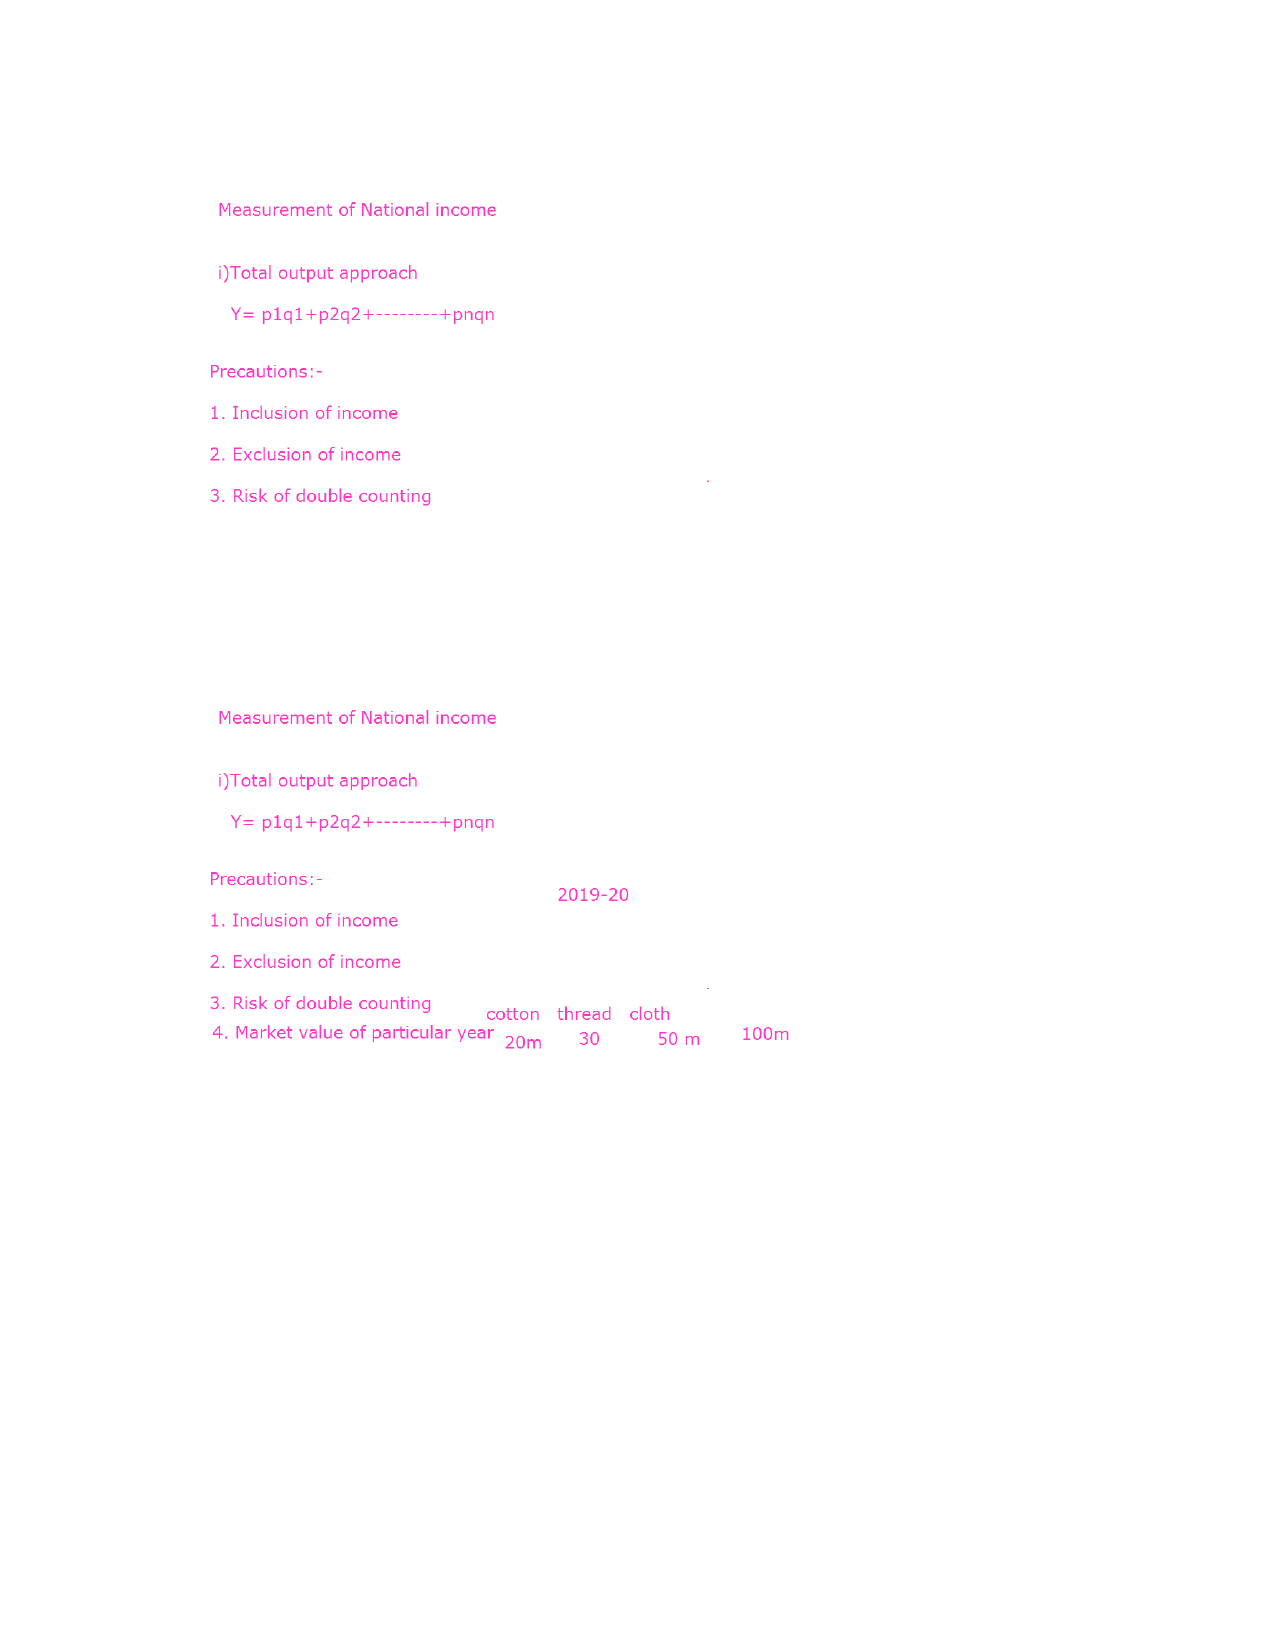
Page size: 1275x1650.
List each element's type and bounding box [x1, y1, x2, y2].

picture [150, 150, 1124, 654]
picture [150, 657, 1124, 1161]
